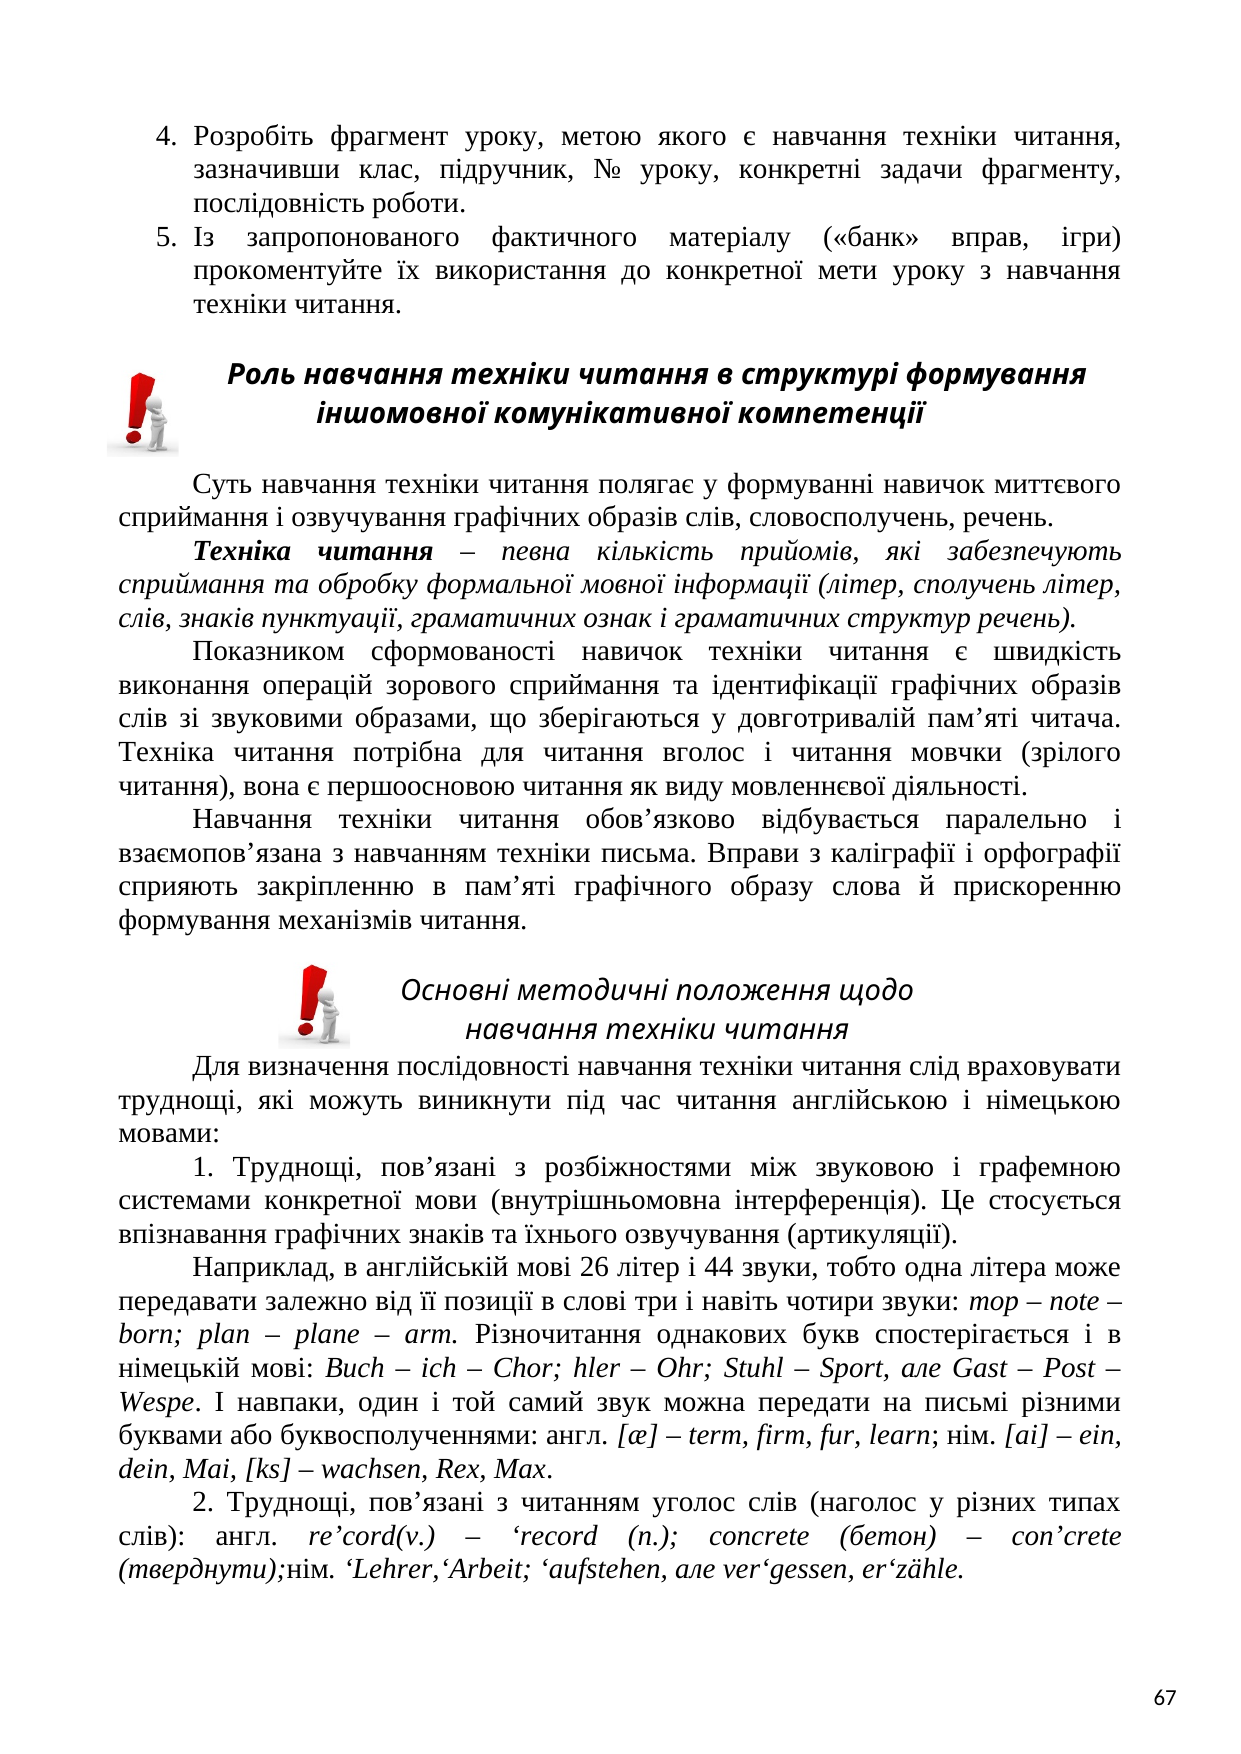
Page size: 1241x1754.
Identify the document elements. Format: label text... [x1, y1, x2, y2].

text Техніка читання – певна кількість прийомів, які забезпечують сприймання та обробку формальної мовної інформації (літер, сполучень літер, слів, знаків пунктуації, граматичних ознак і граматичних структур речень). [118, 533, 1122, 633]
list Із запропонованого фактичного матеріалу («банк» вправ, ігри) прокоментуйте їх використання до конкретної мети уроку з навчання техніки читання. [156, 219, 1122, 319]
text Показником сформованості навичок техніки читання є швидкість виконання операцій зорового сприймання та ідентифікації графічних образів слів зі звуковими образами, що зберігаються у довготривалій пам’яті читача. Техніка читання потрібна для читання вголос і читання мовчки (зрілого читання), вона є першоосновою читання як виду мовленнєвої діяльності. [118, 633, 1122, 801]
text Основні методичні положення щодо [118, 969, 1122, 1009]
picture [278, 961, 351, 969]
text Наприклад, в англійській мові 26 літер і 44 звуки, тобто одна літера може передавати залежно від її позиції в слові три і навіть чотири звуки: mop – note – born; plan – plane – arm. Різночитання однакових букв спостерігається і в німецькій мові: Buch – ich – Chor; hler – Ohr; Stuhl – Sport, але Gast – Post – Wespe. І навпаки, один і той самий звук можна передати на письмі різними буквами або буквосполученнями: англ. [æ] – term, firm, fur, learn; нім. [аі] – ein, dein, Mai, [ks] – wachsen, Rex, Max. [118, 1249, 1122, 1484]
text навчання техніки читання [118, 1009, 1122, 1048]
text 2. Труднощі, пов’язані з читанням уголос слів (наголос у різних типах слів): англ. re’cord(v.) – ‘record (n.); concrete (бетон) – con’crete (тверднути);нім. ‘Lehrer,‘Arbeit; ‘aufstehen, але ver‘gessen, er‘zähle. [118, 1484, 1122, 1585]
text Для визначення послідовності навчання техніки читання слід враховувати труднощі, які можуть виникнути під час читання англійською і німецькою мовами: [118, 1048, 1122, 1149]
text Роль навчання техніки читання в структурі формування іншомовної комунікативної компетенції [118, 353, 1122, 432]
text 1. Труднощі, пов’язані з розбіжностями між звуковою і графемною системами конкретної мови (внутрішньомовна інтерференція). Це стосується впізнавання графічних знаків та їхнього озвучування (артикуляції). [118, 1149, 1122, 1249]
text Суть навчання техніки читання полягає у формуванні навичок миттєвого сприймання і озвучування графічних образів слів, словосполучень, речень. [118, 466, 1122, 533]
list Розробіть фрагмент уроку, метою якого є навчання техніки читання, зазначивши клас, підручник, № уроку, конкретні задачи фрагменту, послідовність роботи. [156, 118, 1122, 219]
picture [106, 369, 179, 457]
text Навчання техніки читання обов’язково відбувається паралельно і взаємопов’язана з навчанням техніки письма. Вправи з каліграфії і орфографії сприяють закріпленню в пам’яті графічного образу слова й прискоренню формування механізмів читання. [118, 801, 1122, 935]
